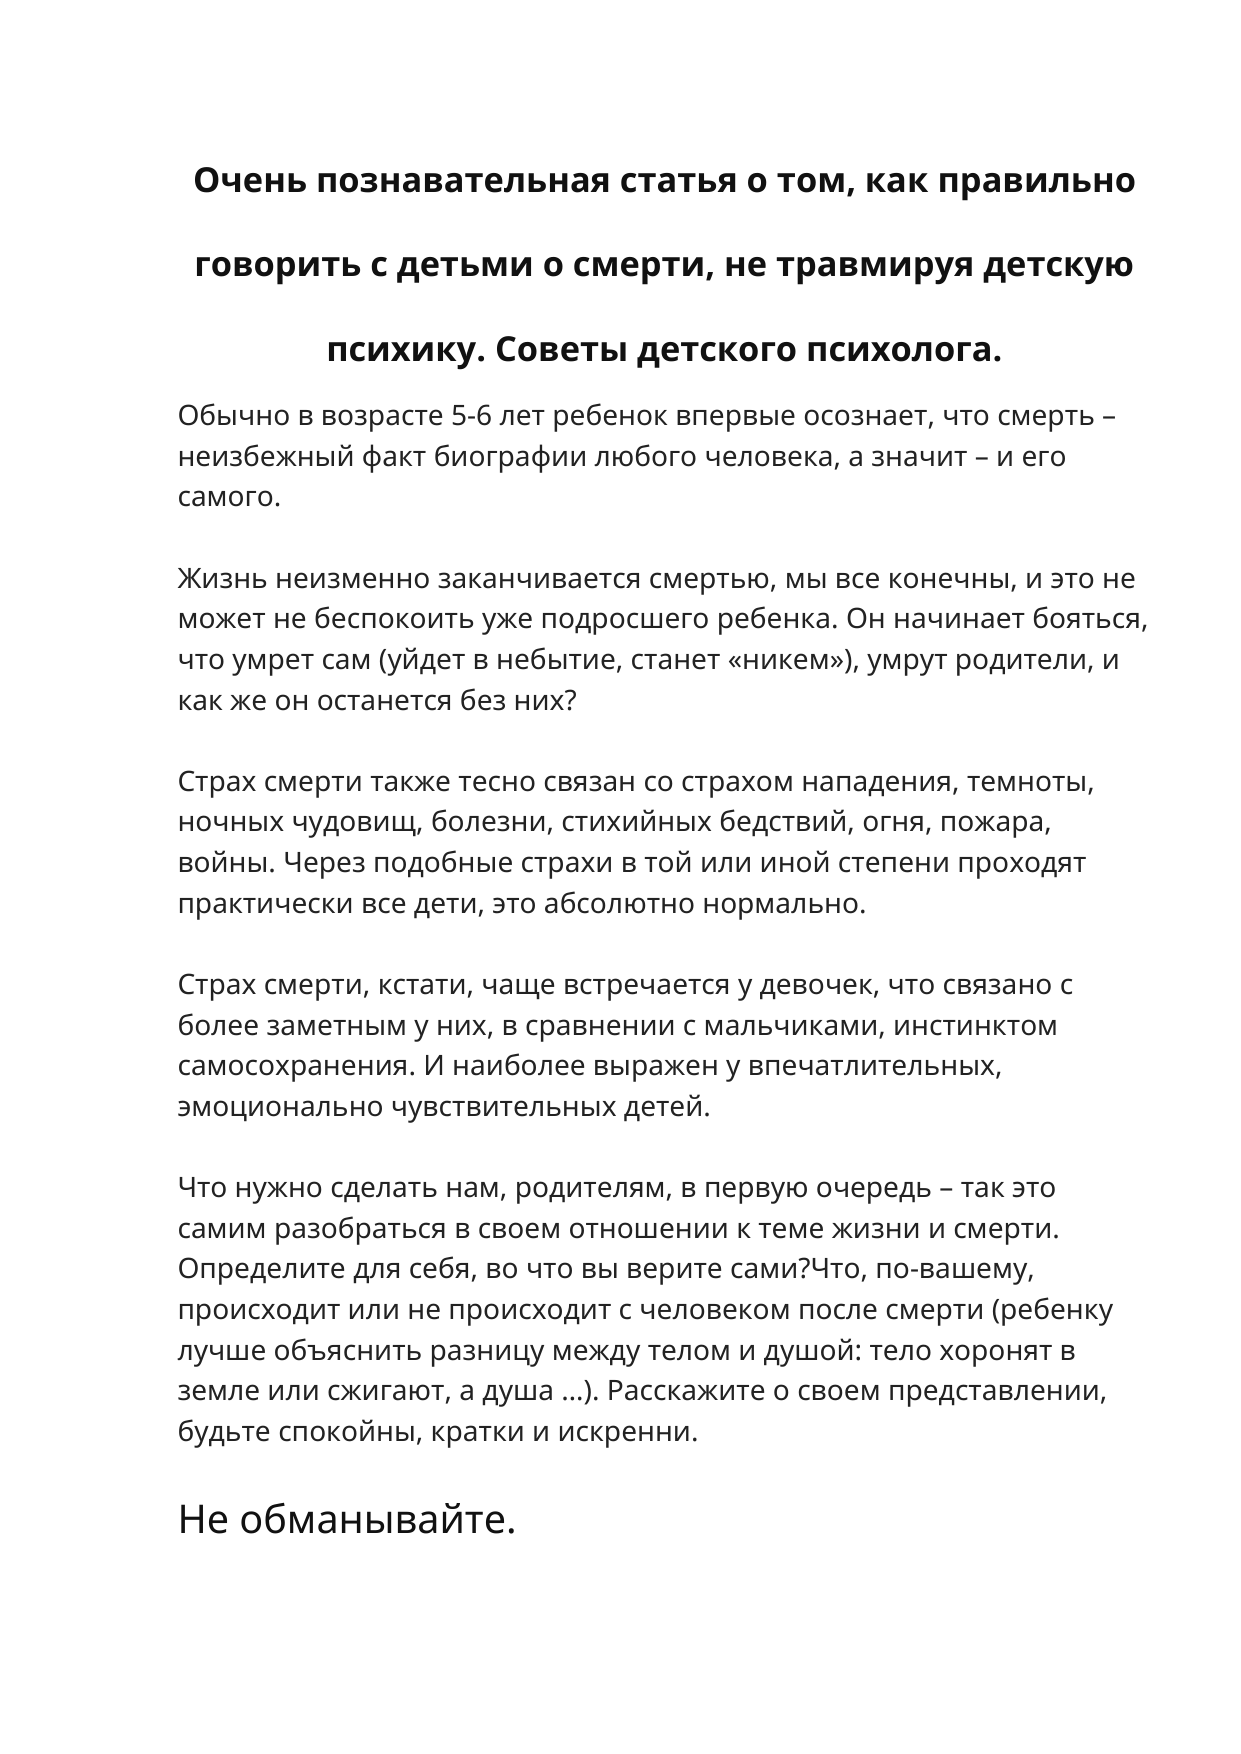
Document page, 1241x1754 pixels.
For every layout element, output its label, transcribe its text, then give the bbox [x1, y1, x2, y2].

text Не обманывайте. [177, 1492, 1152, 1546]
text Страх смерти также тесно связан со страхом нападения, темноты, ночных чудовищ, болезни, стихийных бедствий, огня, пожара, войны. Через подобные страхи в той или иной степени проходят практически все дети, это абсолютно нормально. [177, 759, 1152, 921]
text Очень познавательная статья о том, как правильно говорить с детьми о смерти, не травмируя детскую психику. Советы детского психолога. [177, 118, 1152, 371]
text Обычно в возрасте 5-6 лет ребенок впервые осознает, что смерть – неизбежный факт биографии любого человека, а значит – и его самого. [177, 393, 1152, 515]
text Жизнь неизменно заканчивается смертью, мы все конечны, и это не может не беспокоить уже подросшего ребенка. Он начинает бояться, что умрет сам (уйдет в небытие, станет «никем»), умрут родители, и как же он останется без них? [177, 556, 1152, 718]
text Что нужно сделать нам, родителям, в первую очередь – так это самим разобраться в своем отношении к теме жизни и смерти. Определите для себя, во что вы верите сами?Что, по-вашему, происходит или не происходит с человеком после смерти (ребенку лучше объяснить разницу между телом и душой: тело хоронят в земле или сжигают, а душа …). Расскажите о своем представлении, будьте спокойны, кратки и искренни. [177, 1165, 1152, 1449]
text Страх смерти, кстати, чаще встречается у девочек, что связано с более заметным у них, в сравнении с мальчиками, инстинктом самосохранения. И наиболее выражен у впечатлительных, эмоционально чувствительных детей. [177, 962, 1152, 1124]
